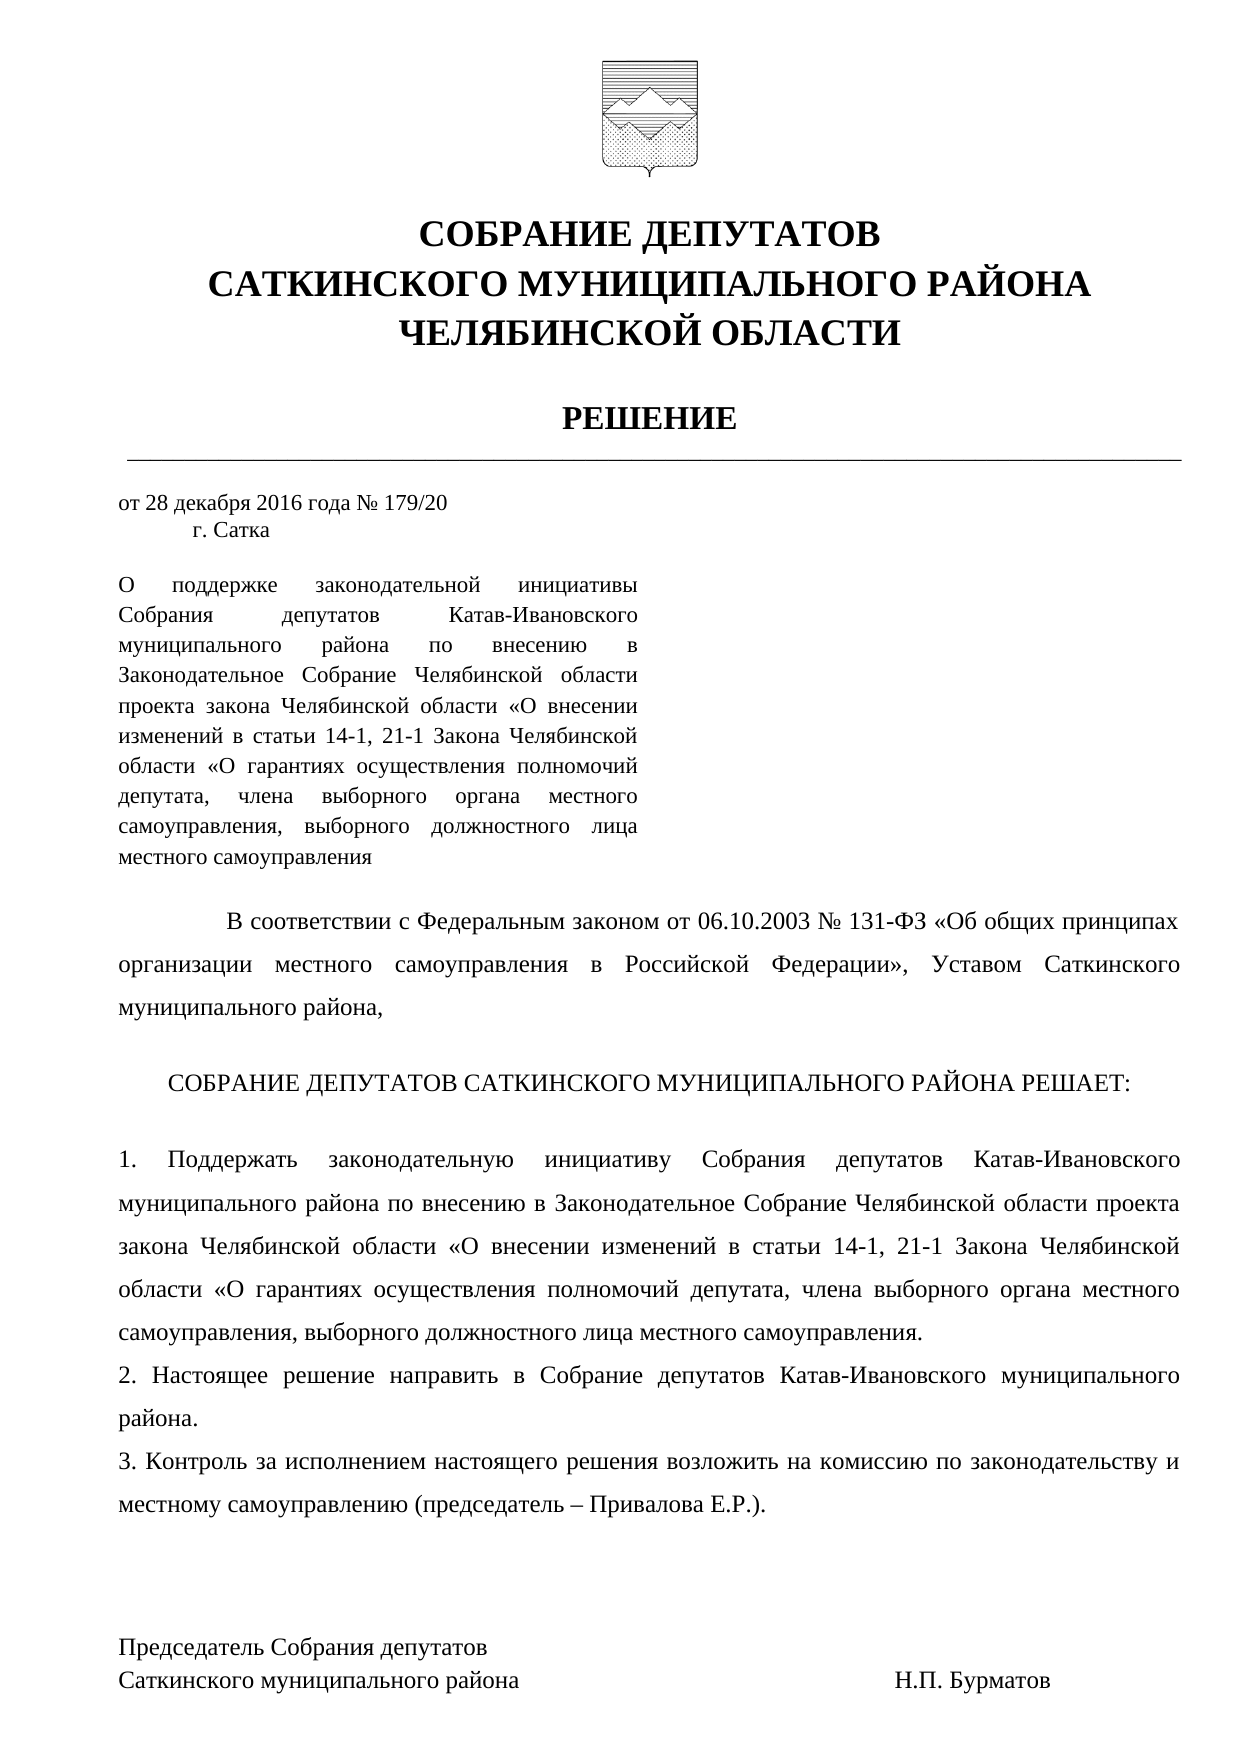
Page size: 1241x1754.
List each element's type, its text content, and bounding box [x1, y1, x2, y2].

text ____________________________________________________________________________________________ [118, 437, 1181, 463]
table_header О поддержке законодательной инициативы Собрания депутатов Катав-Ивановского муниципального района по внесению в Законодательное Собрание Челябинской области проекта закона Челябинской области «О внесении изменений в статьи 14-1, 21-1 Закона Челябинской области «О гарантиях осуществления полномочий депутата, члена выборного органа местного самоуправления, выборного должностного лица местного самоуправления [107, 571, 650, 873]
text г. Сатка [118, 516, 1181, 542]
text от 28 декабря 2016 года № 179/20 [118, 489, 1181, 516]
text САТКИНСКОГО МУНИЦИПАЛЬНОГО РАЙОНА [118, 261, 1181, 304]
text СОБРАНИЕ ДЕПУТАТОВ САТКИНСКОГО МУНИЦИПАЛЬНОГО РАЙОНА РЕШАЕТ: [118, 1068, 1181, 1097]
text РЕШЕНИЕ [118, 398, 1181, 437]
text 1. Поддержать законодательную инициативу Собрания депутатов Катав-Ивановского муниципального района по внесению в Законодательное Собрание Челябинской области проекта закона Челябинской области «О внесении изменений в статьи 14-1, 21-1 Закона Челябинской области «О гарантиях осуществления полномочий депутата, члена выборного органа местного самоуправления, выборного должностного лица местного самоуправления. [118, 1101, 1181, 1346]
text Председатель Собрания депутатов [118, 1632, 1181, 1661]
text В соответствии с Федеральным законом от 06.10.2003 № 131-ФЗ «Об общих принципах организации местного самоуправления в Российской Федерации», Уставом Саткинского муниципального района, [118, 906, 1181, 1021]
text СОБРАНИЕ ДЕПУТАТОВ [118, 211, 1181, 254]
text Саткинского муниципального района Н.П. Бурматов [118, 1665, 1181, 1693]
text ЧЕЛЯБИНСКОЙ ОБЛАСТИ [118, 311, 1181, 354]
text 3. Контроль за исполнением настоящего решения возложить на комиссию по законодательству и местному самоуправлению (председатель – Привалова Е.Р.). [118, 1446, 1181, 1518]
picture [600, 59, 699, 178]
text 2. Настоящее решение направить в Собрание депутатов Катав-Ивановского муниципального района. [118, 1360, 1181, 1432]
